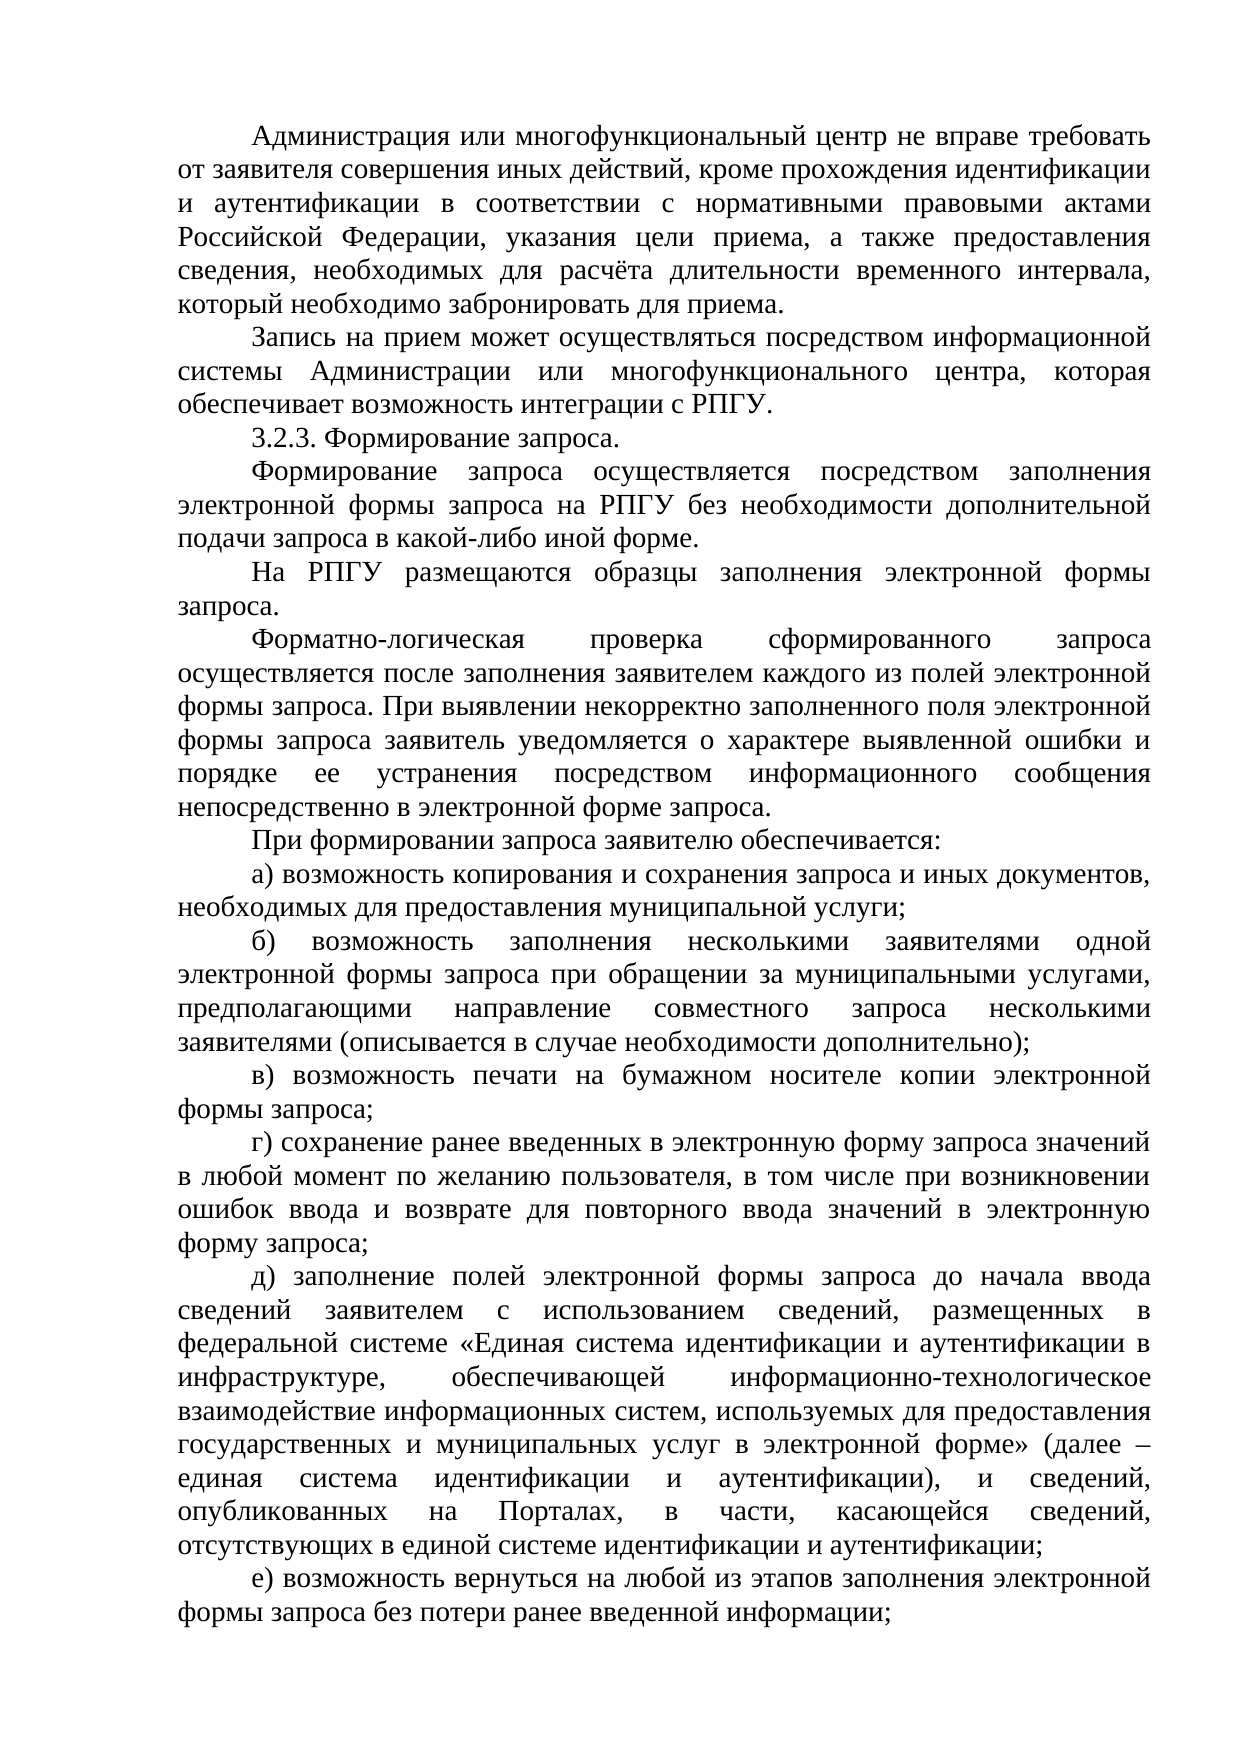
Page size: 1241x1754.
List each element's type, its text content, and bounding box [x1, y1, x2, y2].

text в) возможность печати на бумажном носителе копии электронной формы запроса; [177, 1057, 1152, 1124]
text Формирование запроса осуществляется посредством заполнения электронной формы запроса на РПГУ без необходимости дополнительной подачи запроса в какой-либо иной форме. [177, 453, 1152, 554]
text г) сохранение ранее введенных в электронную форму запроса значений в любой момент по желанию пользователя, в том числе при возникновении ошибок ввода и возврате для повторного ввода значений в электронную форму запроса; [177, 1124, 1152, 1258]
text а) возможность копирования и сохранения запроса и иных документов, необходимых для предоставления муниципальной услуги; [177, 856, 1152, 923]
text Форматно-логическая проверка сформированного запроса осуществляется после заполнения заявителем каждого из полей электронной формы запроса. При выявлении некорректно заполненного поля электронной формы запроса заявитель уведомляется о характере выявленной ошибки и порядке ее устранения посредством информационного сообщения непосредственно в электронной форме запроса. [177, 621, 1152, 822]
text д) заполнение полей электронной формы запроса до начала ввода сведений заявителем с использованием сведений, размещенных в федеральной системе «Единая система идентификации и аутентификации в инфраструктуре, обеспечивающей информационно-технологическое взаимодействие информационных систем, используемых для предоставления государственных и муниципальных услуг в электронной форме» (далее – единая система идентификации и аутентификации), и сведений, опубликованных на Порталах, в части, касающейся сведений, отсутствующих в единой системе идентификации и аутентификации; [177, 1258, 1152, 1560]
text При формировании запроса заявителю обеспечивается: [177, 822, 1152, 856]
text б) возможность заполнения несколькими заявителями одной электронной формы запроса при обращении за муниципальными услугами, предполагающими направление совместного запроса несколькими заявителями (описывается в случае необходимости дополнительно); [177, 923, 1152, 1057]
text е) возможность вернуться на любой из этапов заполнения электронной формы запроса без потери ранее введенной информации; [177, 1560, 1152, 1627]
text 3.2.3. Формирование запроса. [177, 420, 1152, 453]
text Администрация или многофункциональный центр не вправе требовать от заявителя совершения иных действий, кроме прохождения идентификации и аутентификации в соответствии с нормативными правовыми актами Российской Федерации, указания цели приема, а также предоставления сведения, необходимых для расчёта длительности временного интервала, который необходимо забронировать для приема. [177, 118, 1152, 319]
text На РПГУ размещаются образцы заполнения электронной формы запроса. [177, 554, 1152, 621]
text Запись на прием может осуществляться посредством информационной системы Администрации или многофункционального центра, которая обеспечивает возможность интеграции с РПГУ. [177, 319, 1152, 420]
